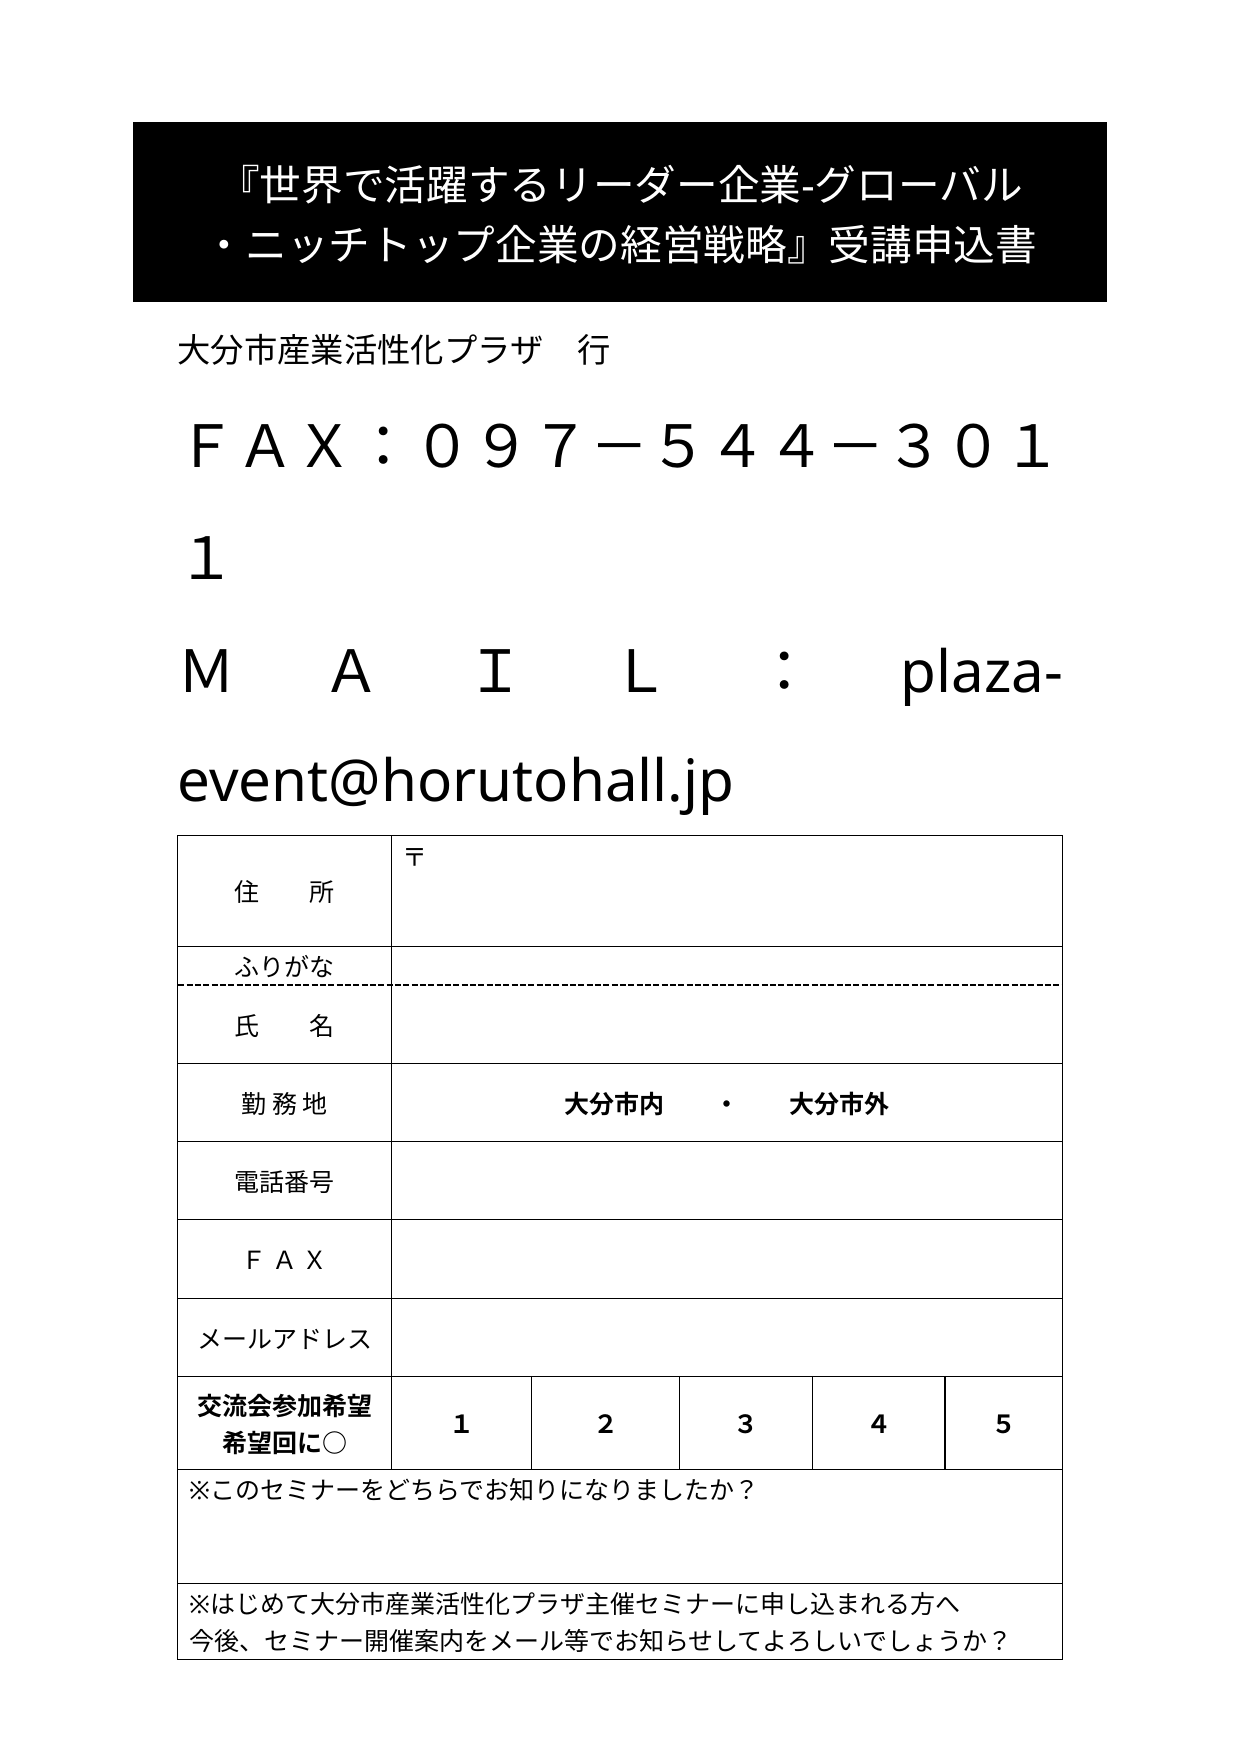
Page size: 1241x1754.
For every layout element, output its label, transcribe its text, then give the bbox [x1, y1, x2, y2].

table_cell １ [392, 1377, 531, 1469]
table_header 住 所 [178, 836, 391, 946]
table_cell 勤 務 地 [178, 1064, 391, 1141]
table_cell [392, 1299, 1062, 1376]
text ＦＡＸ：０９７－５４４－３０１１ [177, 385, 1063, 610]
table_cell ４ [813, 1377, 944, 1469]
table_cell [392, 984, 1062, 1062]
table_cell [392, 1142, 1062, 1219]
text ＭＡＩＬ：plaza-event@horutohall.jp [177, 610, 1063, 835]
table_cell ふりがな [178, 947, 391, 984]
table_cell ２ [532, 1377, 679, 1469]
table_cell ３ [680, 1377, 812, 1469]
table_cell ※このセミナーをどちらでお知りになりましたか？ [178, 1470, 1062, 1582]
table_cell 交流会参加希望 希望回に○ [178, 1377, 391, 1469]
table_cell [392, 947, 1062, 984]
table_cell 電話番号 [178, 1142, 391, 1219]
table_cell メールアドレス [178, 1299, 391, 1376]
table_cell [178, 1584, 1062, 1659]
table_cell ５ [946, 1377, 1062, 1469]
table_cell [392, 1220, 1062, 1297]
table_cell 氏 名 [178, 984, 391, 1062]
table_header 〒 [392, 836, 1062, 946]
table_cell Ｆ Ａ Ｘ [178, 1220, 391, 1297]
text 大分市産業活性化プラザ 行 [177, 310, 1063, 385]
table_cell 大分市内 ・ 大分市外 [392, 1064, 1062, 1141]
